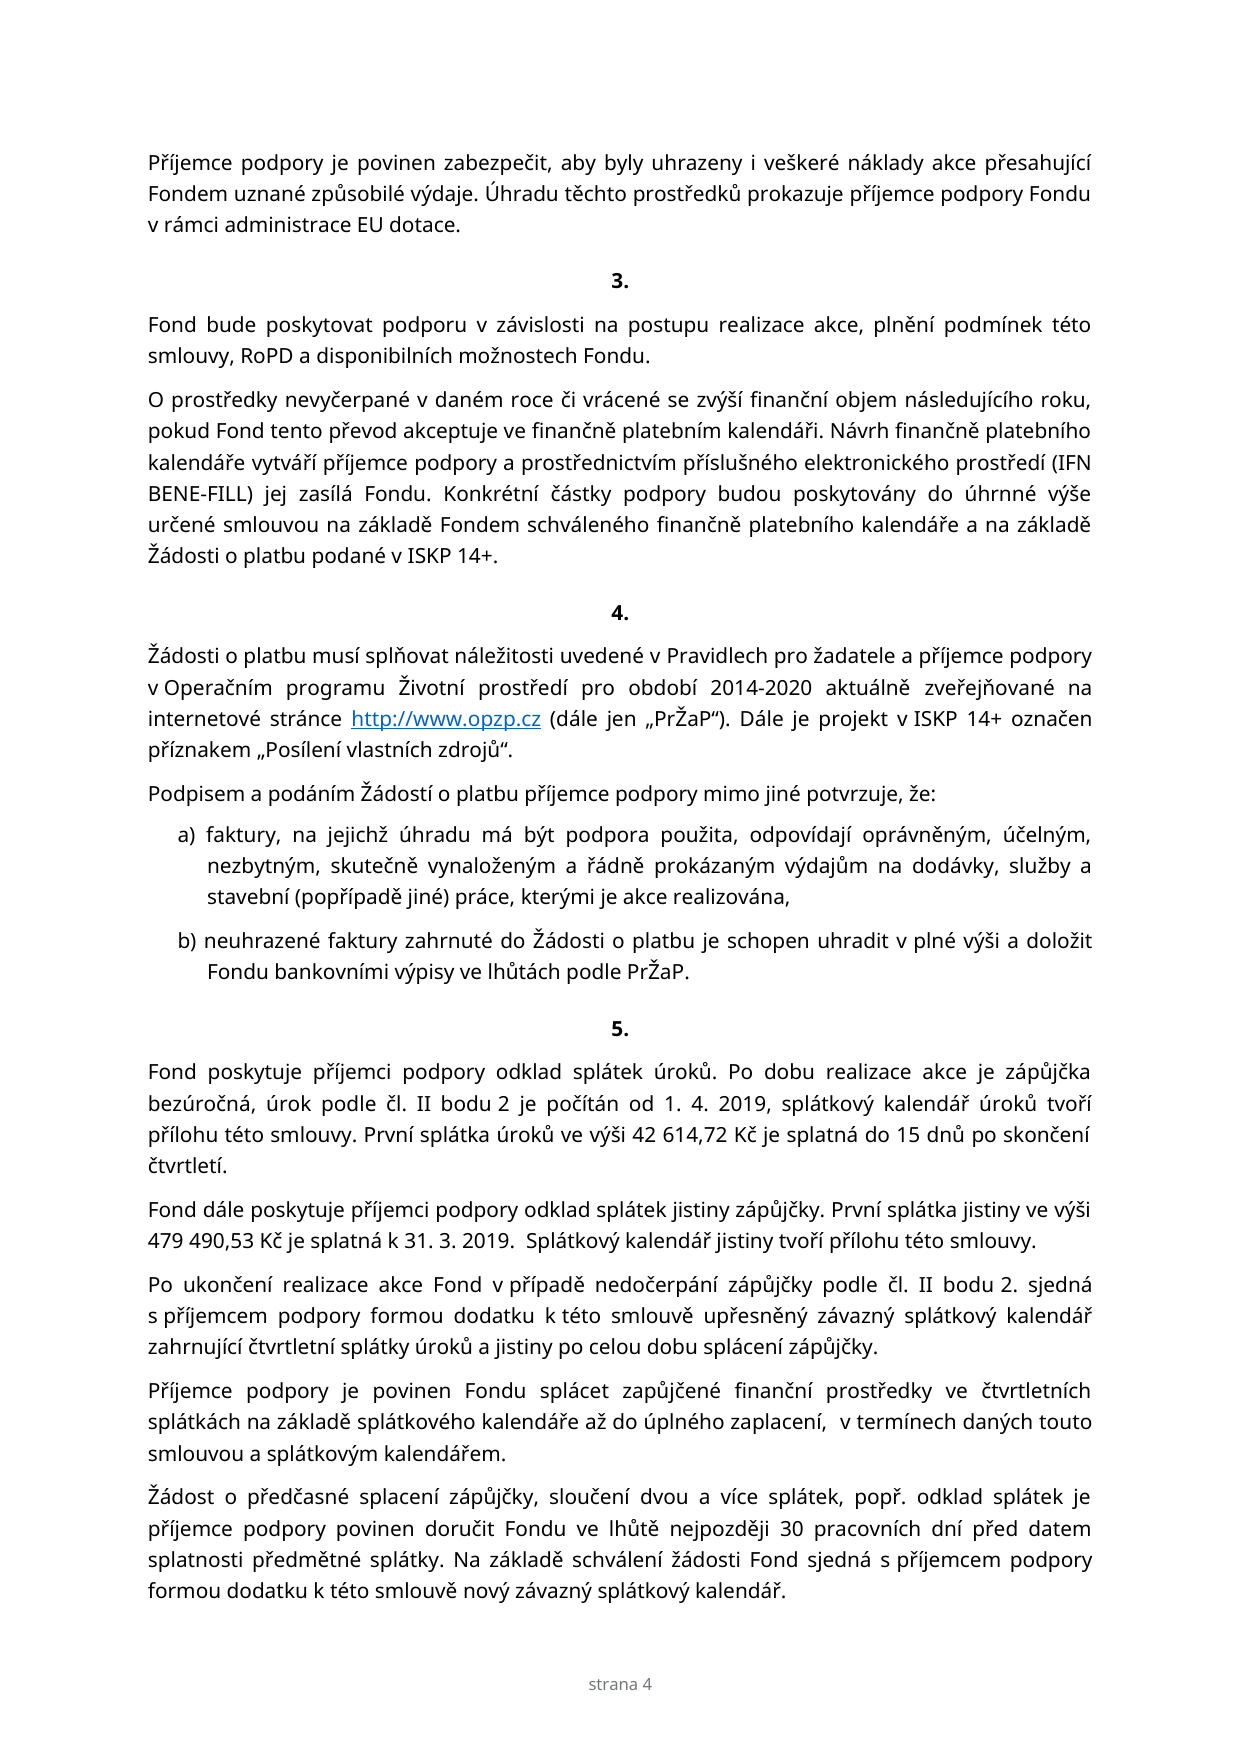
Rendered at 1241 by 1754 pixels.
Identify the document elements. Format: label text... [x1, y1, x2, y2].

text Po ukončení realizace akce Fond v případě nedočerpání zápůjčky podle čl. II bodu 2. sjedná s příjemcem podpory formou dodatku k této smlouvě upřesněný závazný splátkový kalendář zahrnující čtvrtletní splátky úroků a jistiny po celou dobu splácení zápůjčky. [148, 1270, 1092, 1361]
text Příjemce podpory je povinen Fondu splácet zapůjčené finanční prostředky ve čtvrtletních splátkách na základě splátkového kalendáře až do úplného zaplacení, v termínech daných touto smlouvou a splátkovým kalendářem. [148, 1376, 1092, 1467]
text b) neuhrazené faktury zahrnuté do Žádosti o platbu je schopen uhradit v plné výši a doložit Fondu bankovními výpisy ve lhůtách podle PrŽaP. [177, 926, 1092, 986]
text 5. [148, 1014, 1092, 1042]
text 3. [148, 266, 1092, 295]
text Fond dále poskytuje příjemci podpory odklad splátek jistiny zápůjčky. První splátka jistiny ve výši 479 490,53 Kč je splatná k 31. 3. 2019. Splátkový kalendář jistiny tvoří přílohu této smlouvy. [148, 1195, 1092, 1254]
text Žádost o předčasné splacení zápůjčky, sloučení dvou a více splátek, popř. odklad splátek je příjemce podpory povinen doručit Fondu ve lhůtě nejpozději 30 pracovních dní před datem splatnosti předmětné splátky. Na základě schválení žádosti Fond sjedná s příjemcem podpory formou dodatku k této smlouvě nový závazný splátkový kalendář. [148, 1482, 1092, 1604]
text Fond bude poskytovat podporu v závislosti na postupu realizace akce, plnění podmínek této smlouvy, RoPD a disponibilních možnostech Fondu. [148, 310, 1092, 370]
text Podpisem a podáním Žádostí o platbu příjemce podpory mimo jiné potvrzuje, že: [148, 779, 1092, 807]
text O prostředky nevyčerpané v daném roce či vrácené se zvýší finanční objem následujícího roku, pokud Fond tento převod akceptuje ve finančně platebním kalendáři. Návrh finančně platebního kalendáře vytváří příjemce podpory a prostřednictvím příslušného elektronického prostředí (IFN BENE-FILL) jej zasílá Fondu. Konkrétní částky podpory budou poskytovány do úhrnné výše určené smlouvou na základě Fondem schváleného finančně platebního kalendáře a na základě Žádosti o platbu podané v ISKP 14+. [148, 385, 1092, 570]
text Příjemce podpory je povinen zabezpečit, aby byly uhrazeny i veškeré náklady akce přesahující Fondem uznané způsobilé výdaje. Úhradu těchto prostředků prokazuje příjemce podpory Fondu v rámci administrace EU dotace. [148, 148, 1092, 239]
text 4. [148, 598, 1092, 626]
text a) faktury, na jejichž úhradu má být podpora použita, odpovídají oprávněným, účelným, nezbytným, skutečně vynaloženým a řádně prokázaným výdajům na dodávky, služby a stavební (popřípadě jiné) práce, kterými je akce realizována, [177, 820, 1092, 911]
text Fond poskytuje příjemci podpory odklad splátek úroků. Po dobu realizace akce je zápůjčka bezúročná, úrok podle čl. II bodu 2 je počítán od 1. 4. 2019, splátkový kalendář úroků tvoří přílohu této smlouvy. První splátka úroků ve výši 42 614,72 Kč je splatná do 15 dnů po skončení čtvrtletí. [148, 1057, 1092, 1179]
text Žádosti o platbu musí splňovat náležitosti uvedené v Pravidlech pro žadatele a příjemce podpory v Operačním programu Životní prostředí pro období 2014-2020 aktuálně zveřejňované na internetové stránce http://www.opzp.cz (dále jen „PrŽaP“). Dále je projekt v ISKP 14+ označen příznakem „Posílení vlastních zdrojů“. [148, 641, 1092, 764]
